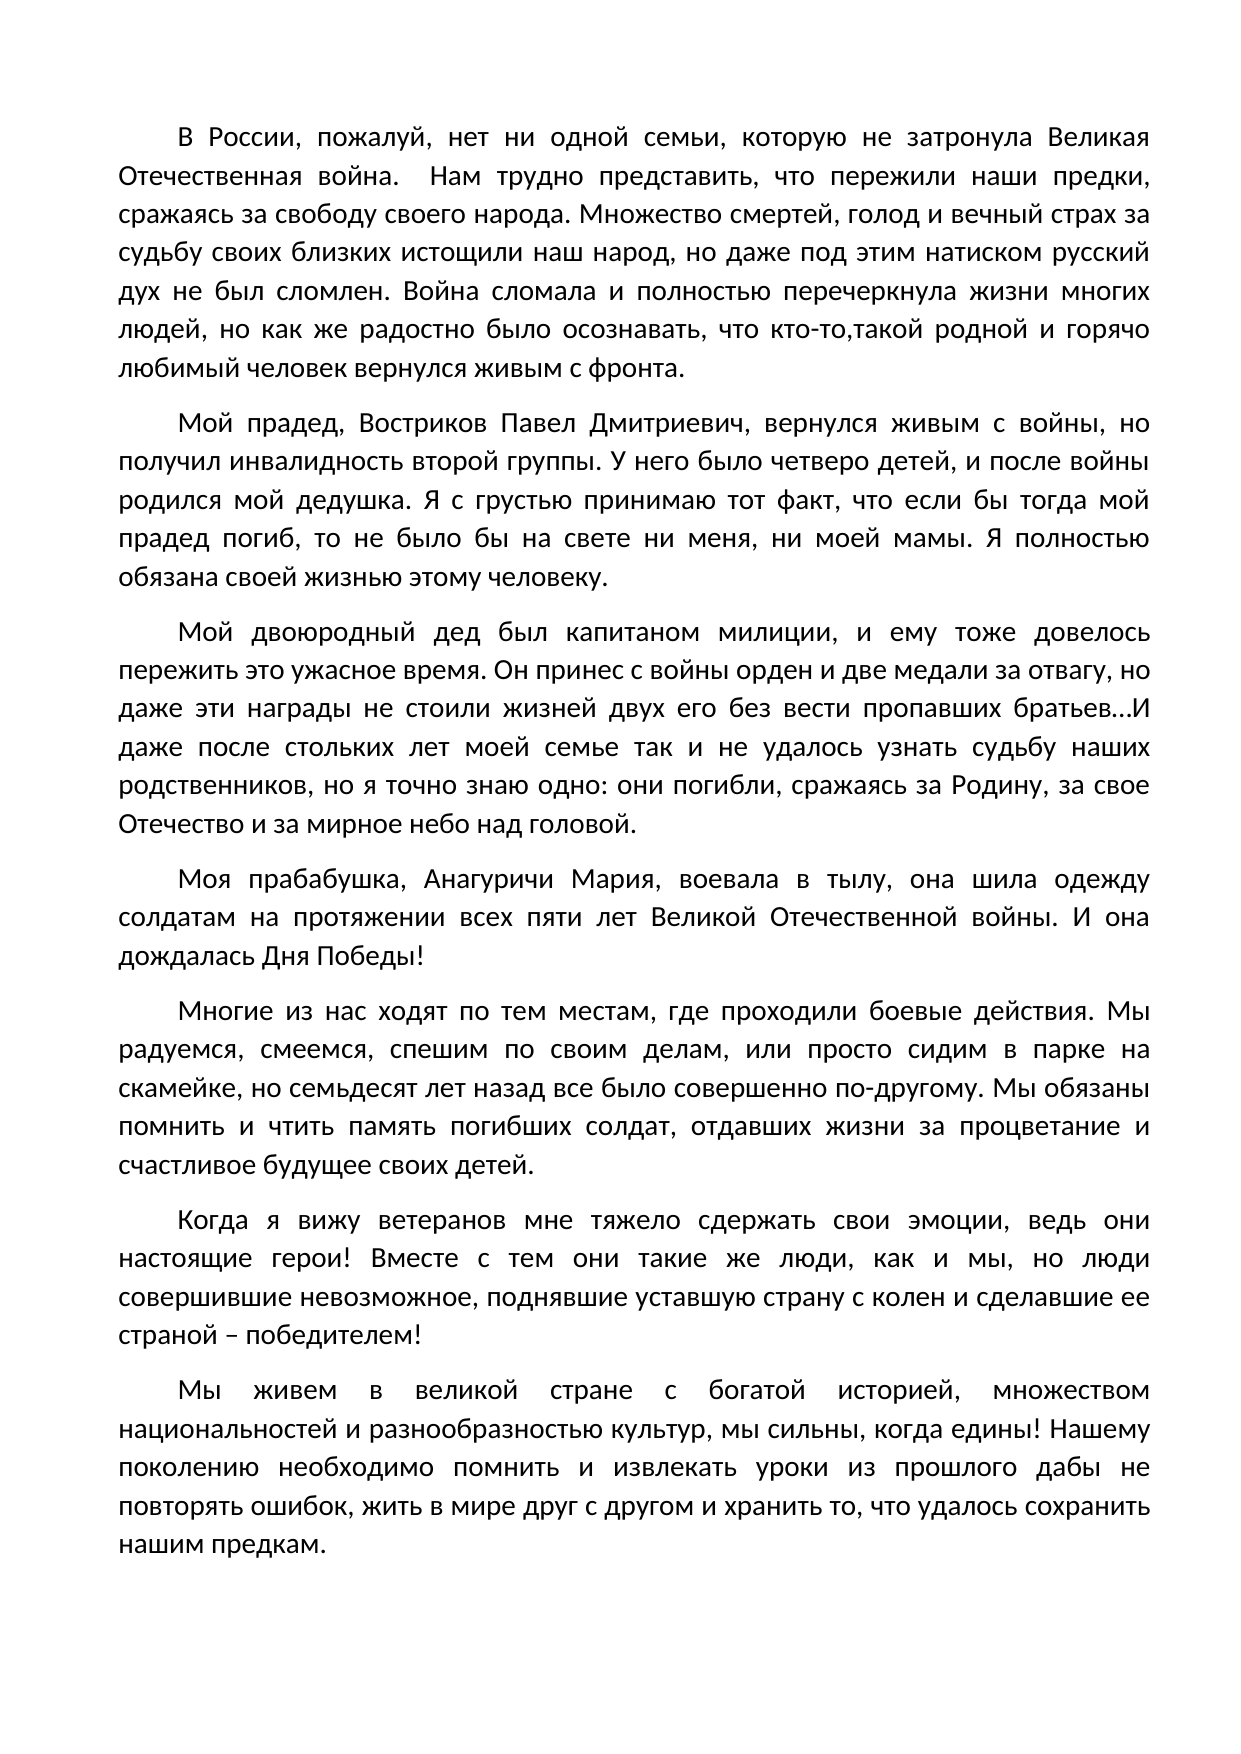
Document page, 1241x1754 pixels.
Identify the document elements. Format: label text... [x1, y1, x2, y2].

text Многие из нас ходят по тем местам, где проходили боевые действия. Мы радуемся, смеемся, спешим по своим делам, или просто сидим в парке на скамейке, но семьдесят лет назад все было совершенно по-другому. Мы обязаны помнить и чтить память погибших солдат, отдавших жизни за процветание и счастливое будущее своих детей. [118, 992, 1152, 1181]
text Мы живем в великой стране с богатой историей, множеством национальностей и разнообразностью культур, мы сильны, когда едины! Нашему поколению необходимо помнить и извлекать уроки из прошлого дабы не повторять ошибок, жить в мире друг с другом и хранить то, что удалось сохранить нашим предкам. [118, 1371, 1152, 1561]
text Когда я вижу ветеранов мне тяжело сдержать свои эмоции, ведь они настоящие герои! Вместе с тем они такие же люди, как и мы, но люди совершившие невозможное, поднявшие уставшую страну с колен и сделавшие ее страной – победителем! [118, 1201, 1152, 1352]
text Моя прабабушка, Анагуричи Мария, воевала в тылу, она шила одежду солдатам на протяжении всех пяти лет Великой Отечественной войны. И она дождалась Дня Победы! [118, 860, 1152, 972]
text Мой прадед, Востриков Павел Дмитриевич, вернулся живым с войны, но получил инвалидность второй группы. У него было четверо детей, и после войны родился мой дедушка. Я с грустью принимаю тот факт, что если бы тогда мой прадед погиб, то не было бы на свете ни меня, ни моей мамы. Я полностью обязана своей жизнью этому человеку. [118, 404, 1152, 593]
text В России, пожалуй, нет ни одной семьи, которую не затронула Великая Отечественная война. Нам трудно представить, что пережили наши предки, сражаясь за свободу своего народа. Множество смертей, голод и вечный страх за судьбу своих близких истощили наш народ, но даже под этим натиском русский дух не был сломлен. Война сломала и полностью перечеркнула жизни многих людей, но как же радостно было осознавать, что кто-то,такой родной и горячо любимый человек вернулся живым с фронта. [118, 118, 1152, 384]
text Мой двоюродный дед был капитаном милиции, и ему тоже довелось пережить это ужасное время. Он принес с войны орден и две медали за отвагу, но даже эти награды не стоили жизней двух его без вести пропавших братьев…И даже после стольких лет моей семье так и не удалось узнать судьбу наших родственников, но я точно знаю одно: они погибли, сражаясь за Родину, за свое Отечество и за мирное небо над головой. [118, 613, 1152, 841]
